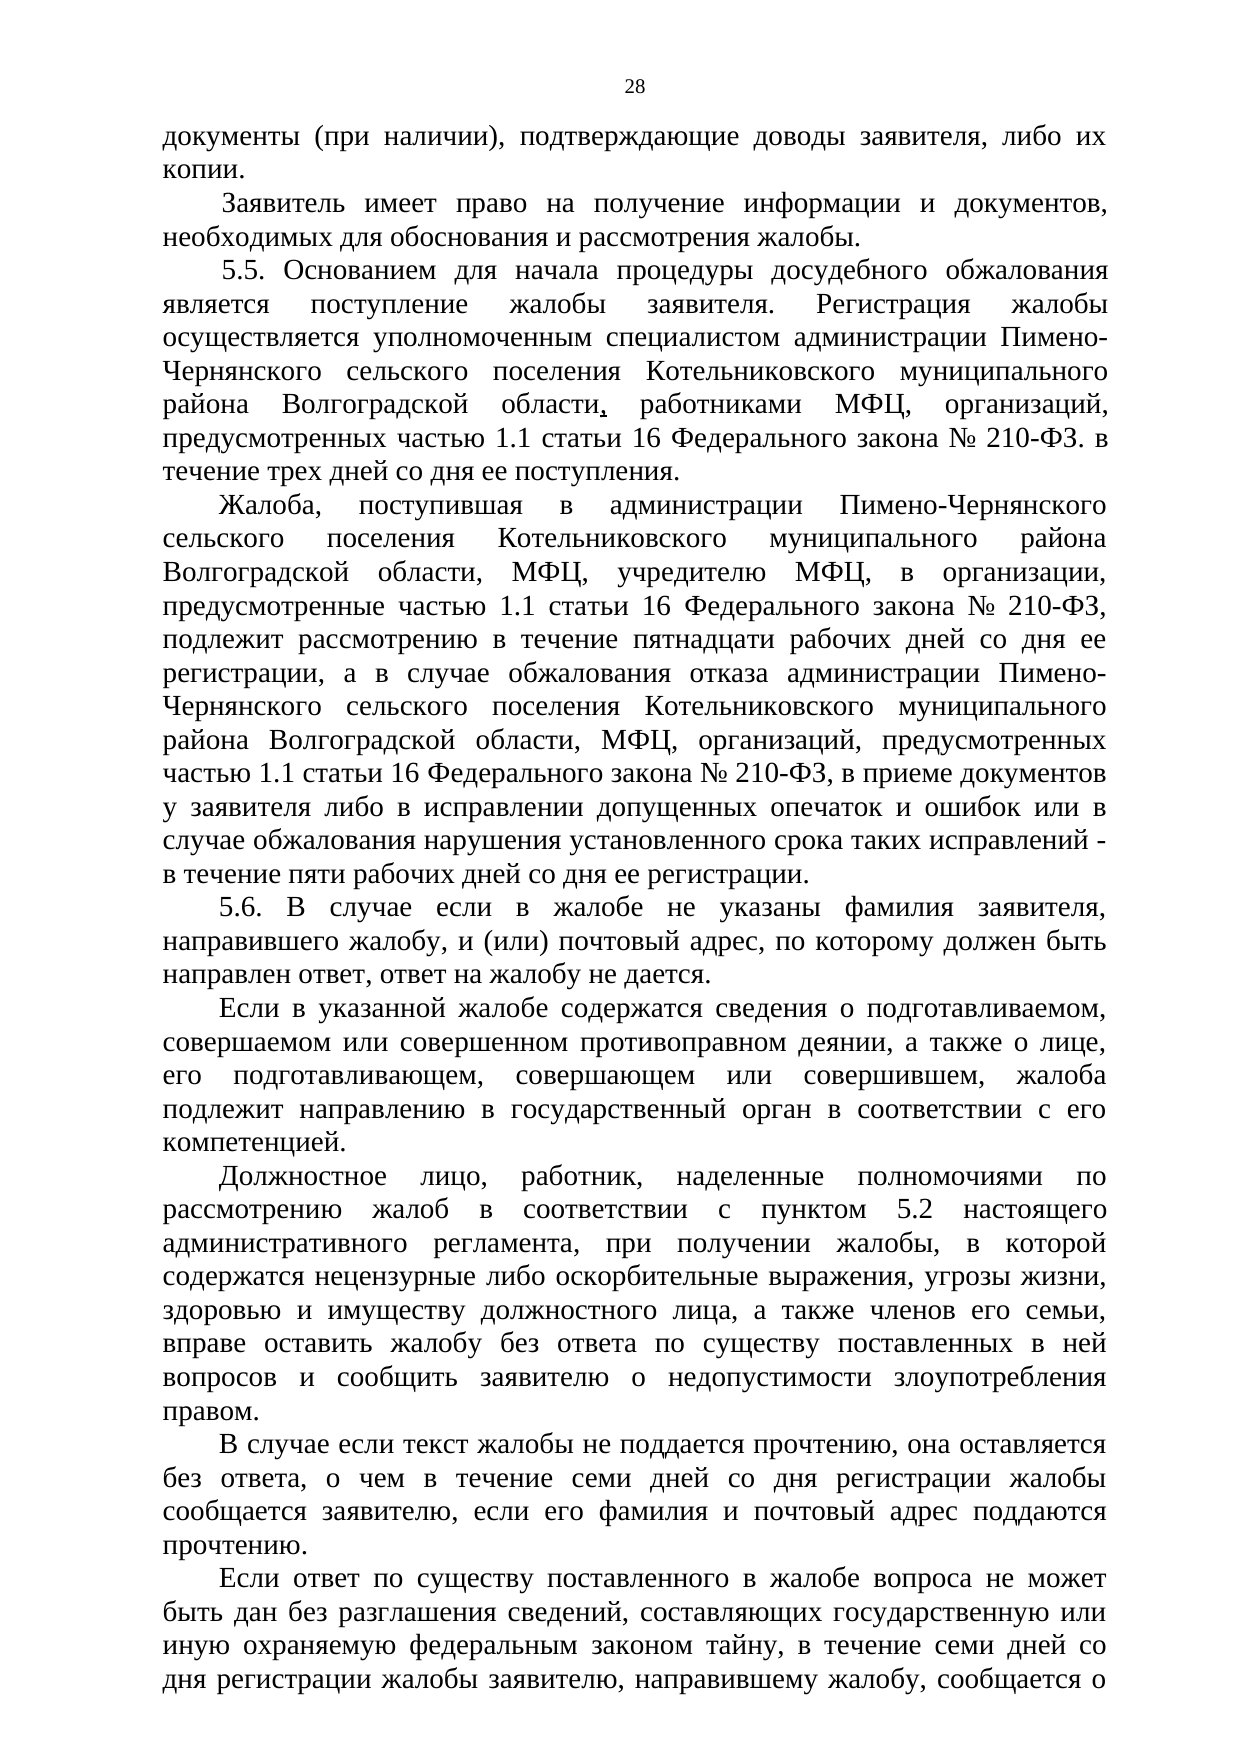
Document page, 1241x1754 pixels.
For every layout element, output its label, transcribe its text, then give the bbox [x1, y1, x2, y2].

text 5.5. Основанием для начала процедуры досудебного обжалования является поступление жалобы заявителя. Регистрация жалобы осуществляется уполномоченным специалистом администрации Пимено-Чернянского сельского поселения Котельниковского муниципального района Волгоградской области, работниками МФЦ, организаций, предусмотренных частью 1.1 статьи 16 Федерального закона № 210-ФЗ. в течение трех дней со дня ее поступления. [162, 252, 1109, 487]
text Жалоба, поступившая в администрации Пимено-Чернянского сельского поселения Котельниковского муниципального района Волгоградской области, МФЦ, учредителю МФЦ, в организации, предусмотренные частью 1.1 статьи 16 Федерального закона № 210-ФЗ, подлежит рассмотрению в течение пятнадцати рабочих дней со дня ее регистрации, а в случае обжалования отказа администрации Пимено-Чернянского сельского поселения Котельниковского муниципального района Волгоградской области, МФЦ, организаций, предусмотренных частью 1.1 статьи 16 Федерального закона № 210-ФЗ, в приеме документов у заявителя либо в исправлении допущенных опечаток и ошибок или в случае обжалования нарушения установленного срока таких исправлений - в течение пяти рабочих дней со дня ее регистрации. [162, 487, 1107, 889]
text 5.6. В случае если в жалобе не указаны фамилия заявителя, направившего жалобу, и (или) почтовый адрес, по которому должен быть направлен ответ, ответ на жалобу не дается. [162, 889, 1107, 990]
text Если в указанной жалобе содержатся сведения о подготавливаемом, совершаемом или совершенном противоправном деянии, а также о лице, его подготавливающем, совершающем или совершившем, жалоба подлежит направлению в государственный орган в соответствии с его компетенцией. [162, 990, 1107, 1158]
text В случае если текст жалобы не поддается прочтению, она оставляется без ответа, о чем в течение семи дней со дня регистрации жалобы сообщается заявителю, если его фамилия и почтовый адрес поддаются прочтению. [162, 1426, 1107, 1560]
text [162, 1560, 1107, 1694]
text Должностное лицо, работник, наделенные полномочиями по рассмотрению жалоб в соответствии с пунктом 5.2 настоящего административного регламента, при получении жалобы, в которой содержатся нецензурные либо оскорбительные выражения, угрозы жизни, здоровью и имуществу должностного лица, а также членов его семьи, вправе оставить жалобу без ответа по существу поставленных в ней вопросов и сообщить заявителю о недопустимости злоупотребления правом. [162, 1158, 1107, 1426]
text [162, 118, 1107, 185]
text Заявитель имеет право на получение информации и документов, необходимых для обоснования и рассмотрения жалобы. [162, 185, 1109, 252]
